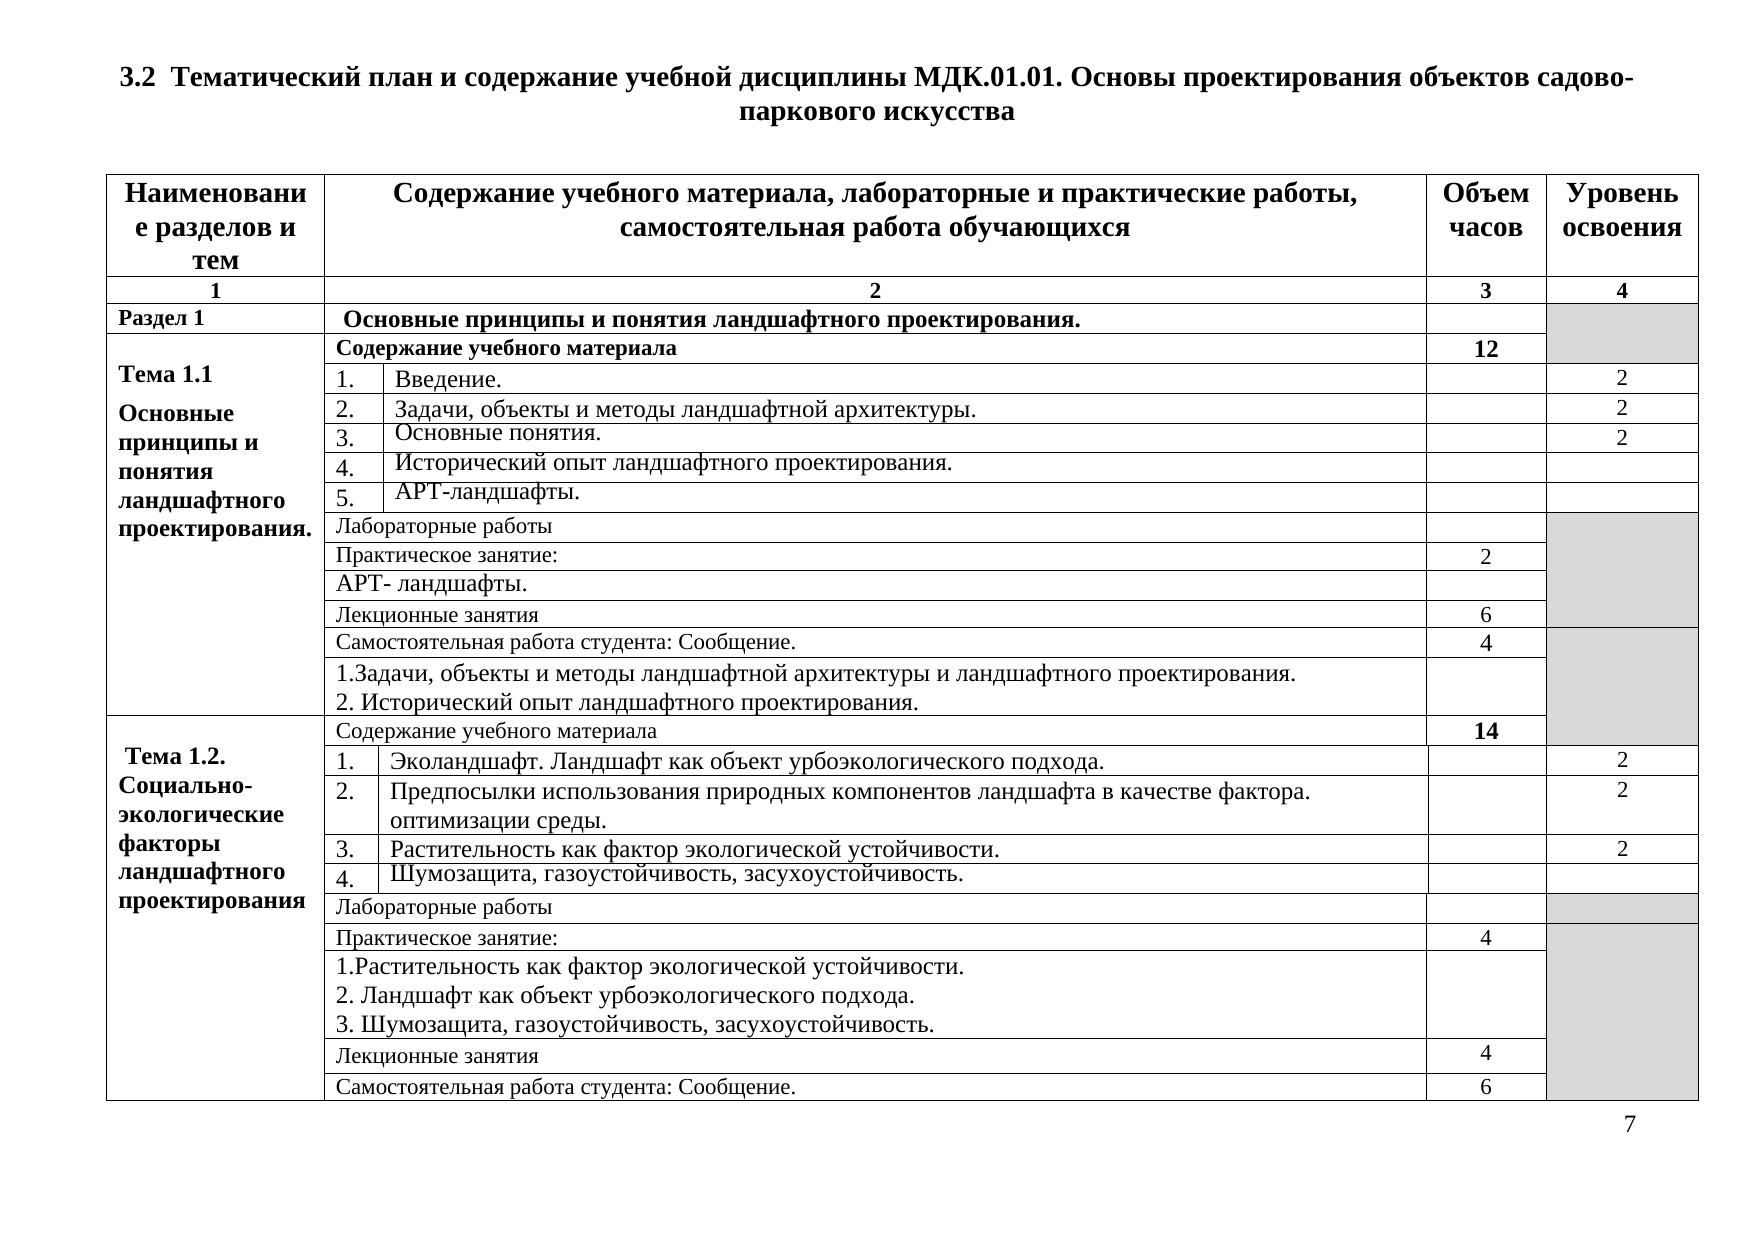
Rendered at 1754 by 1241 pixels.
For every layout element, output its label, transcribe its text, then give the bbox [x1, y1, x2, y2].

text 3.2 Тематический план и содержание учебной дисциплины МДК.01.01. Основы проектирования объектов садово-паркового искусства [118, 59, 1636, 126]
table_cell Введение. [384, 364, 1426, 393]
table_cell [1429, 864, 1546, 893]
table_cell 2 [1547, 424, 1698, 452]
table_cell 2 [325, 277, 1426, 303]
table_cell 3 [1427, 277, 1546, 303]
table_cell Предпосылки использования природных компонентов ландшафта в качестве фактора. оптимизации среды. [379, 776, 1428, 833]
table_cell 1 [107, 277, 324, 303]
table_cell Основные понятия. [384, 424, 1426, 452]
table_cell Содержание учебного материала [325, 334, 1426, 363]
table_cell [1547, 483, 1698, 512]
table_cell АРТ-ландшафты. [384, 483, 1426, 512]
table_header Уровень освоения [1547, 175, 1698, 276]
table_cell 2 [1427, 543, 1546, 570]
table_cell Раздел 1 [107, 304, 324, 333]
table_cell 2 [1547, 394, 1698, 422]
table_cell Тема 1.2. Социально-экологические факторы ландшафтного проектирования [107, 716, 324, 1100]
table_cell 4 [1427, 628, 1546, 657]
table_cell 1.Растительность как фактор экологической устойчивости. 2. Ландшафт как объект урбоэкологического подхода. 3. Шумозащита, газоустойчивость, засухоустойчивость. [325, 951, 1426, 1038]
table_cell [1547, 864, 1698, 893]
table_cell 1.Задачи, объекты и методы ландшафтной архитектуры и ландшафтного проектирования. 2. Исторический опыт ландшафтного проектирования. [325, 658, 1426, 715]
table_cell [1547, 513, 1698, 627]
table_cell Лабораторные работы [325, 894, 1426, 923]
table_cell [1427, 571, 1546, 600]
table_cell [1429, 835, 1546, 863]
table_cell 6 [1427, 1074, 1546, 1100]
table_cell [1547, 304, 1698, 363]
table_cell [1427, 394, 1546, 422]
table_header Содержание учебного материала, лабораторные и практические работы, самостоятельная работа обучающихся [325, 175, 1426, 276]
table_cell [1427, 304, 1546, 333]
table_cell [1429, 776, 1546, 833]
table_cell [1547, 924, 1698, 1100]
table_cell АРТ- ландшафты. [325, 571, 1426, 600]
table_cell Растительность как фактор экологической устойчивости. [379, 835, 1428, 863]
table_cell [1429, 746, 1546, 775]
table_cell Основные принципы и понятия ландшафтного проектирования. [325, 304, 1426, 333]
table_cell [325, 746, 378, 775]
table_cell [1427, 424, 1546, 452]
table_cell [325, 424, 383, 452]
table_cell Шумозащита, газоустойчивость, засухоустойчивость. [379, 864, 1428, 893]
table_cell [1427, 658, 1546, 715]
table_cell Задачи, объекты и методы ландшафтной архитектуры. [384, 394, 1426, 422]
table_cell Исторический опыт ландшафтного проектирования. [384, 453, 1426, 482]
table_cell 4 [1427, 924, 1546, 950]
table_cell [1547, 894, 1698, 923]
table_cell [1427, 513, 1546, 542]
table_cell 2 [1547, 776, 1698, 833]
table_cell [325, 864, 378, 893]
table_cell 4 [1547, 277, 1698, 303]
table_cell 2 [1547, 835, 1698, 863]
table_cell [1427, 453, 1546, 482]
table_cell 12 [1427, 334, 1546, 363]
table_cell [1427, 894, 1546, 923]
table_cell [1547, 628, 1698, 745]
table_cell 14 [1427, 716, 1546, 745]
table_cell Самостоятельная работа студента: Сообщение. [325, 628, 1426, 657]
table_cell Лабораторные работы [325, 513, 1426, 542]
table_cell Лекционные занятия [325, 601, 1426, 627]
table_cell [325, 453, 383, 482]
table_cell [325, 364, 383, 393]
table_cell Практическое занятие: [325, 543, 1426, 570]
table_cell [325, 394, 383, 422]
table_cell 2 [1547, 364, 1698, 393]
table_cell [325, 776, 378, 833]
table_cell [1427, 364, 1546, 393]
table_cell [1427, 483, 1546, 512]
table_cell 2 [1547, 746, 1698, 775]
table_cell [325, 835, 378, 863]
table_cell [325, 483, 383, 512]
table_cell 6 [1427, 601, 1546, 627]
table_header Наименование разделов и тем [107, 175, 324, 276]
table_cell [1427, 951, 1546, 1038]
table_cell Тема 1.1 Основные принципы и понятия ландшафтного проектирования. [107, 334, 324, 715]
table_header Объем часов [1427, 175, 1546, 276]
table_cell Лекционные занятия [325, 1039, 1426, 1072]
table_cell Практическое занятие: [325, 924, 1426, 950]
table_cell Содержание учебного материала [325, 716, 1426, 745]
table_cell 4 [1427, 1039, 1546, 1072]
table_cell Самостоятельная работа студента: Сообщение. [325, 1074, 1426, 1100]
table_cell [1547, 453, 1698, 482]
table_cell Эколандшафт. Ландшафт как объект урбоэкологического подхода. [379, 746, 1428, 775]
